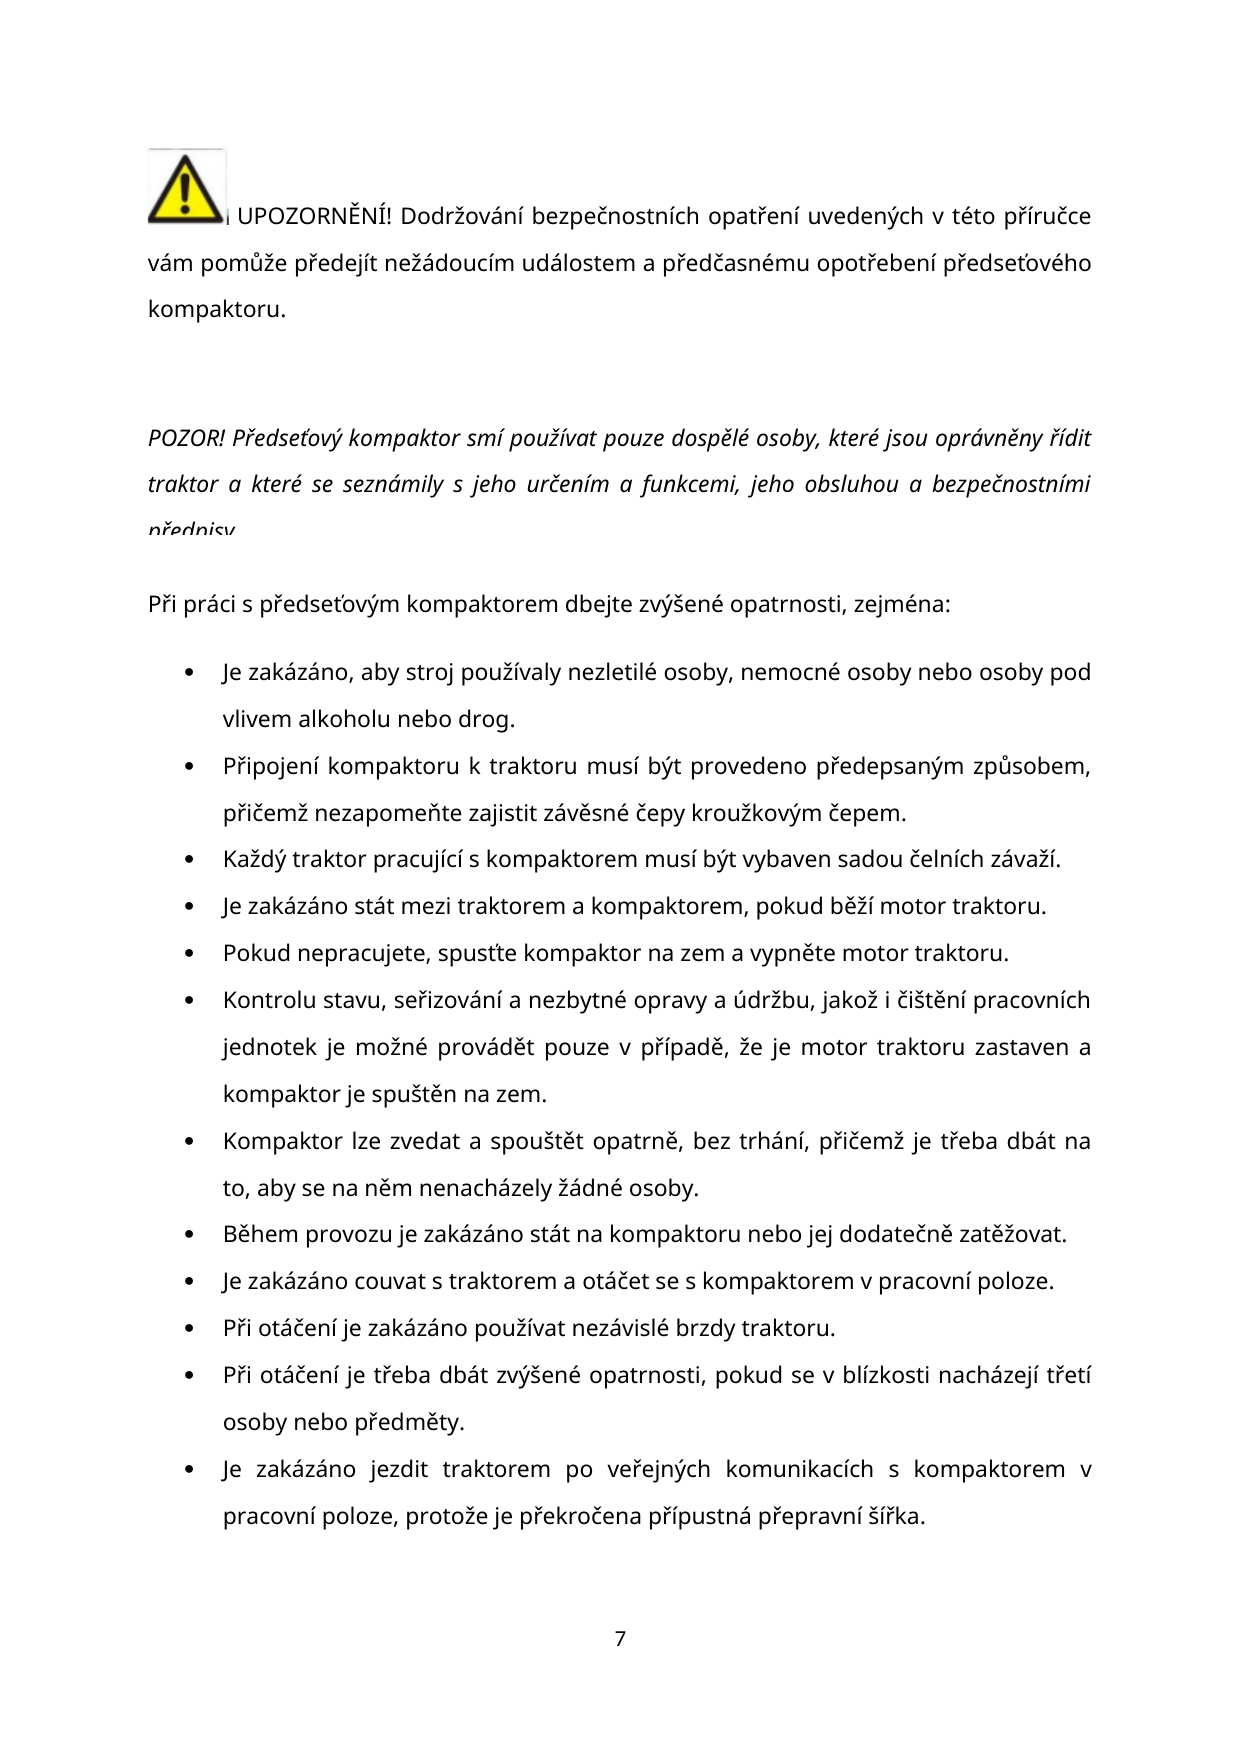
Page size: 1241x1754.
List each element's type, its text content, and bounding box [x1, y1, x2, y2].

list Kontrolu stavu, seřizování a nezbytné opravy a údržbu, jakož i čištění pracovních jednotek je možné provádět pouze v případě, že je motor traktoru zastaven a kompaktor je spuštěn na zem. [185, 984, 1093, 1109]
list Je zakázáno couvat s traktorem a otáčet se s kompaktorem v pracovní poloze. [185, 1265, 1093, 1296]
text POZOR! Předseťový kompaktor smí používat pouze dospělé osoby, které jsou oprávněny řídit traktor a které se seznámily s jeho určením a funkcemi, jeho obsluhou a bezpečnostními předpisy. [148, 421, 1093, 535]
text UPOZORNĚNÍ! Dodržování bezpečnostních opatření uvedených v této příručce vám pomůže předejít nežádoucím událostem a předčasnému opotřebení předseťového kompaktoru. [148, 148, 1093, 325]
list Kompaktor lze zvedat a spouštět opatrně, bez trhání, přičemž je třeba dbát na to, aby se na něm nenacházely žádné osoby. [185, 1124, 1093, 1203]
list Při otáčení je zakázáno používat nezávislé brzdy traktoru. [185, 1312, 1093, 1343]
list Pokud nepracujete, spusťte kompaktor na zem a vypněte motor traktoru. [185, 937, 1093, 968]
list Připojení kompaktoru k traktoru musí být provedeno předepsaným způsobem, přičemž nezapomeňte zajistit závěsné čepy kroužkovým čepem. [185, 749, 1093, 828]
picture [147, 147, 229, 225]
list Při otáčení je třeba dbát zvýšené opatrnosti, pokud se v blízkosti nacházejí třetí osoby nebo předměty. [185, 1359, 1093, 1437]
text Při práci s předseťovým kompaktorem dbejte zvýšené opatrnosti, zejména: [148, 588, 1093, 619]
list Je zakázáno jezdit traktorem po veřejných komunikacích s kompaktorem v pracovní poloze, protože je překročena přípustná přepravní šířka. [185, 1453, 1093, 1531]
list Je zakázáno, aby stroj používaly nezletilé osoby, nemocné osoby nebo osoby pod vlivem alkoholu nebo drog. [185, 656, 1093, 734]
list Během provozu je zakázáno stát na kompaktoru nebo jej dodatečně zatěžovat. [185, 1218, 1093, 1249]
list Každý traktor pracující s kompaktorem musí být vybaven sadou čelních závaží. [185, 843, 1093, 874]
list Je zakázáno stát mezi traktorem a kompaktorem, pokud běží motor traktoru. [185, 890, 1093, 921]
